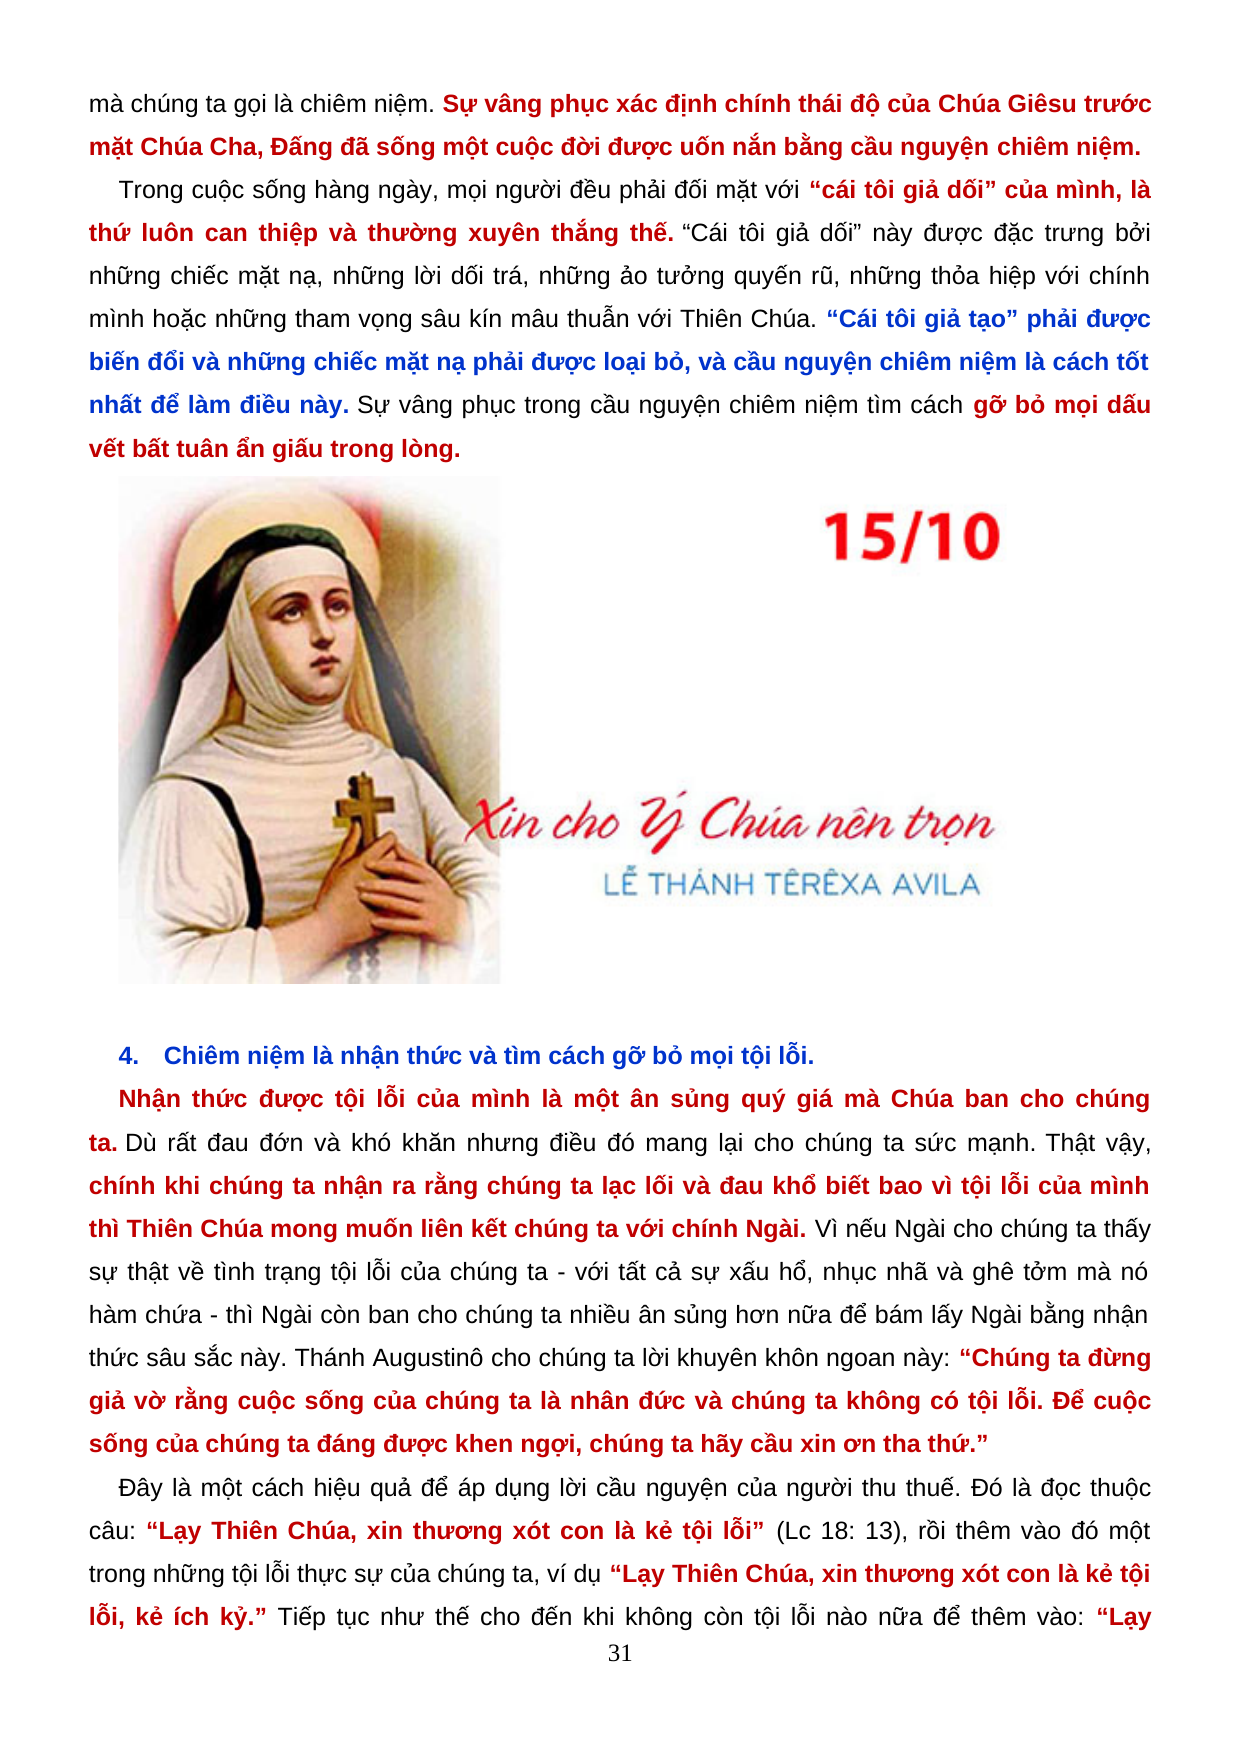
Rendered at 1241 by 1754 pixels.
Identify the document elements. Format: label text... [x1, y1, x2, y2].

text Nhận thức được tội lỗi của mình là một ân sủng quý giá mà Chúa ban cho chúng ta. Dù rất đau đớn và khó khăn nhưng điều đó mang lại cho chúng ta sức mạnh. Thật vậy, chính khi chúng ta nhận ra rằng chúng ta lạc lối và đau khổ biết bao vì tội lỗi của mình thì Thiên Chúa mong muốn liên kết chúng ta với chính Ngài. Vì nếu Ngài cho chúng ta thấy sự thật về tình trạng tội lỗi của chúng ta - với tất cả sự xấu hổ, nhục nhã và ghê tởm mà nó hàm chứa - thì Ngài còn ban cho chúng ta nhiều ân sủng hơn nữa để bám lấy Ngài bằng nhận thức sâu sắc này. Thánh Augustinô cho chúng ta lời khuyên khôn ngoan này: “Chúng ta đừng giả vờ rằng cuộc sống của chúng ta là nhân đức và chúng ta không có tội lỗi. Để cuộc sống của chúng ta đáng được khen ngợi, chúng ta hãy cầu xin ơn tha thứ.” [89, 1084, 1152, 1458]
list Chiêm niệm là nhận thức và tìm cách gỡ bỏ mọi tội lỗi. [89, 1041, 1152, 1070]
picture [118, 476, 1032, 984]
text Trong cuộc sống hàng ngày, mọi người đều phải đối mặt với “cái tôi giả dối” của mình, là thứ luôn can thiệp và thường xuyên thắng thế. “Cái tôi giả dối” này được đặc trưng bởi những chiếc mặt nạ, những lời dối trá, những ảo tưởng quyến rũ, những thỏa hiệp với chính mình hoặc những tham vọng sâu kín mâu thuẫn với Thiên Chúa. “Cái tôi giả tạo” phải được biến đổi và những chiếc mặt nạ phải được loại bỏ, và cầu nguyện chiêm niệm là cách tốt nhất để làm điều này. Sự vâng phục trong cầu nguyện chiêm niệm tìm cách gỡ bỏ mọi dấu vết bất tuân ẩn giấu trong lòng. [89, 175, 1152, 462]
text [89, 89, 1152, 161]
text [89, 1472, 1152, 1631]
